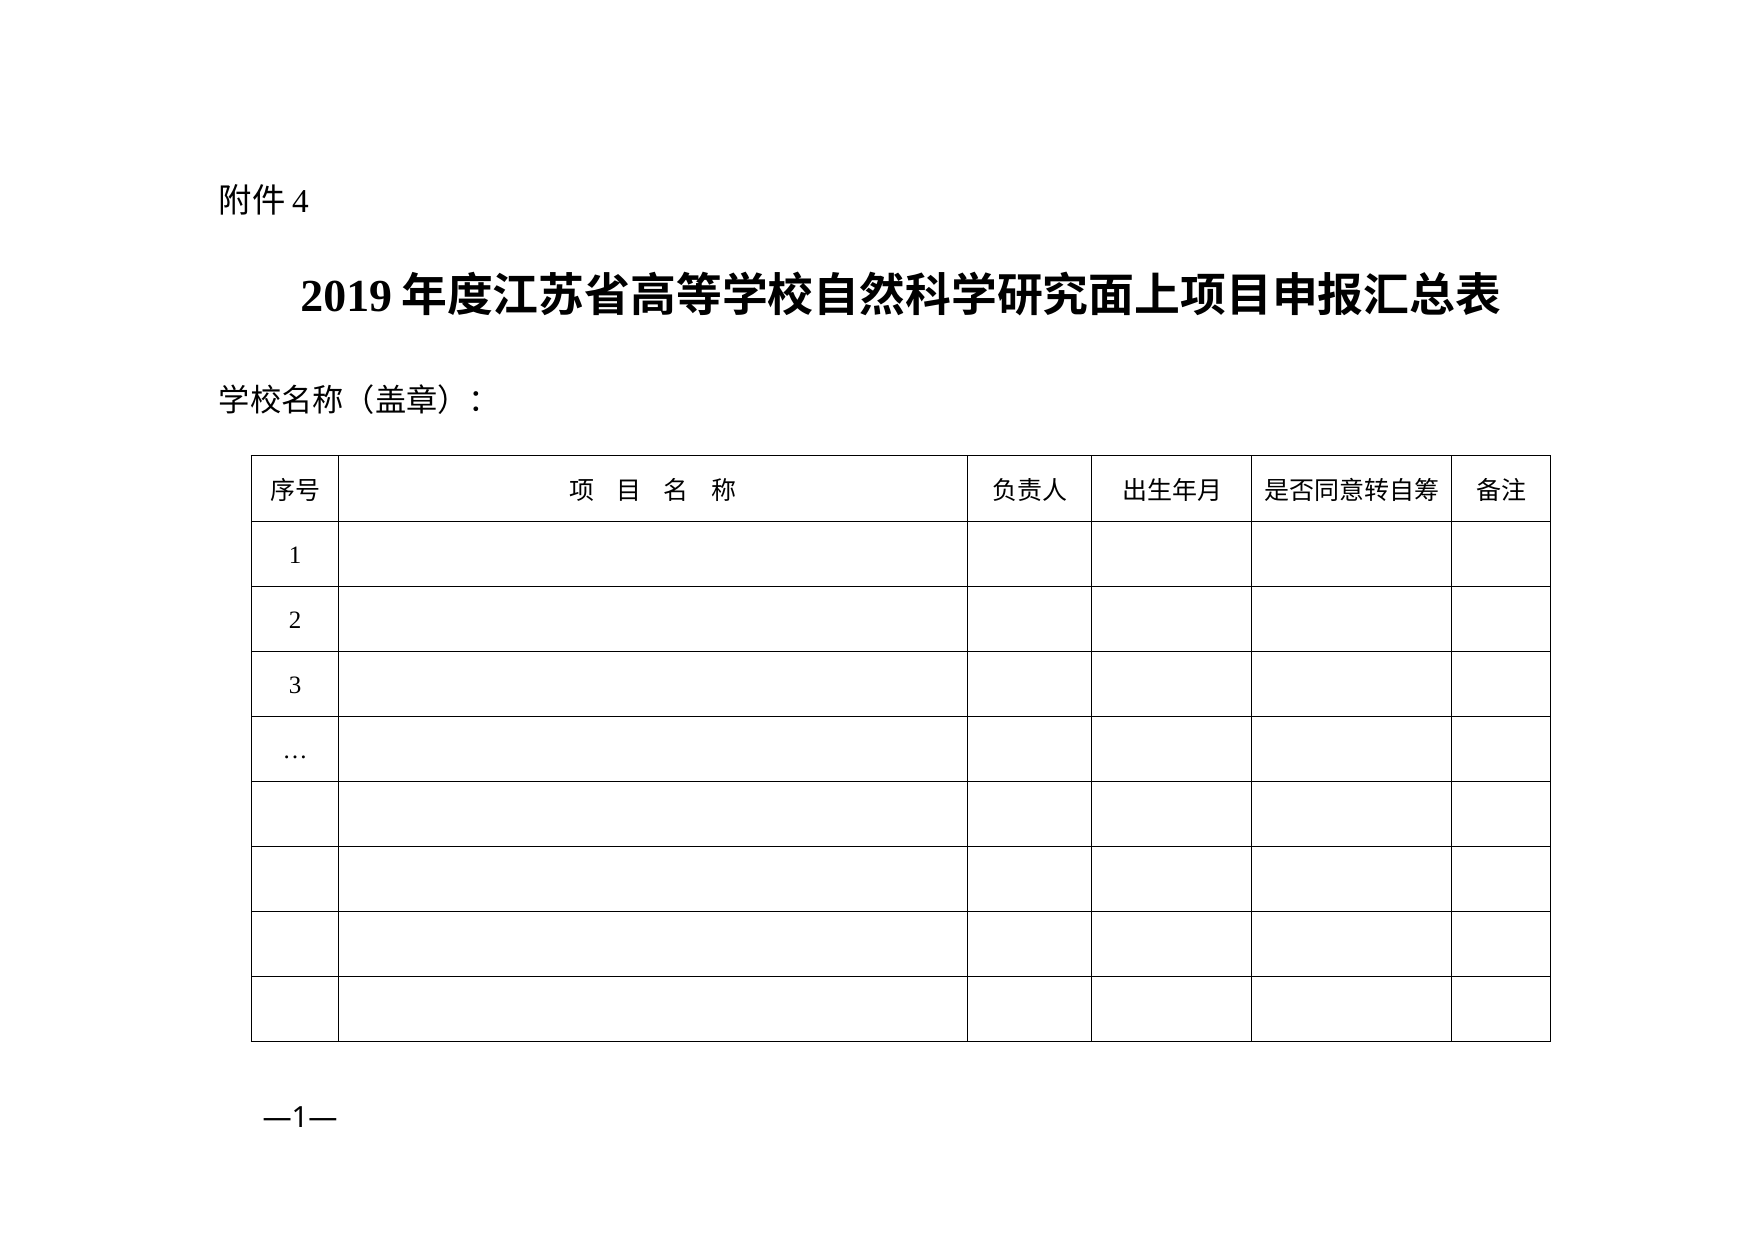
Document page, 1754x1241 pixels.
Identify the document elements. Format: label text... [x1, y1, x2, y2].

table_cell [339, 782, 967, 846]
table_cell [339, 847, 967, 911]
table_cell [339, 977, 967, 1041]
table_cell [1092, 912, 1251, 976]
table_cell [1452, 977, 1550, 1041]
table_cell 3 [252, 652, 338, 716]
table_header 项 目 名 称 [339, 456, 967, 521]
table_cell [1092, 782, 1251, 846]
table_cell [968, 652, 1091, 716]
table_cell 2 [252, 587, 338, 651]
table_cell [1452, 717, 1550, 781]
table_cell [1452, 782, 1550, 846]
table_cell [1092, 652, 1251, 716]
table_cell [1252, 587, 1451, 651]
table_cell [968, 587, 1091, 651]
table_cell [1092, 522, 1251, 586]
table_cell [968, 977, 1091, 1041]
table_cell [252, 912, 338, 976]
table_cell [968, 847, 1091, 911]
table_cell [1252, 522, 1451, 586]
table_cell [968, 912, 1091, 976]
table_cell [968, 717, 1091, 781]
table_cell [1252, 977, 1451, 1041]
table_cell [1092, 587, 1251, 651]
table_cell [252, 977, 338, 1041]
table_cell [968, 522, 1091, 586]
table_cell 1 [252, 522, 338, 586]
text 2019年度江苏省高等学校自然科学研究面上项目申报汇总表 [218, 243, 1583, 340]
table_cell [1252, 912, 1451, 976]
table_cell [1092, 847, 1251, 911]
table_cell [968, 782, 1091, 846]
table_cell [1452, 587, 1550, 651]
table_cell [1452, 652, 1550, 716]
table_cell [252, 847, 338, 911]
table_cell [1092, 717, 1251, 781]
table_cell [1092, 977, 1251, 1041]
table_header 是否同意转自筹 [1252, 456, 1451, 521]
table_cell [339, 912, 967, 976]
table_cell [339, 652, 967, 716]
text 附件4 [218, 165, 1583, 230]
table_cell [1252, 782, 1451, 846]
table_cell [1452, 847, 1550, 911]
table_cell [1452, 522, 1550, 586]
table_cell [339, 587, 967, 651]
table_cell [1452, 912, 1550, 976]
table_cell [339, 717, 967, 781]
table_cell … [252, 717, 338, 781]
table_cell [1252, 847, 1451, 911]
table_header 序号 [252, 456, 338, 521]
table_cell [339, 522, 967, 586]
text 学校名称（盖章）： [218, 365, 1583, 430]
table_cell [1252, 717, 1451, 781]
table_cell [1252, 652, 1451, 716]
table_header 备注 [1452, 456, 1550, 521]
table_cell [252, 782, 338, 846]
table_header 负责人 [968, 456, 1091, 521]
table_header 出生年月 [1092, 456, 1251, 521]
